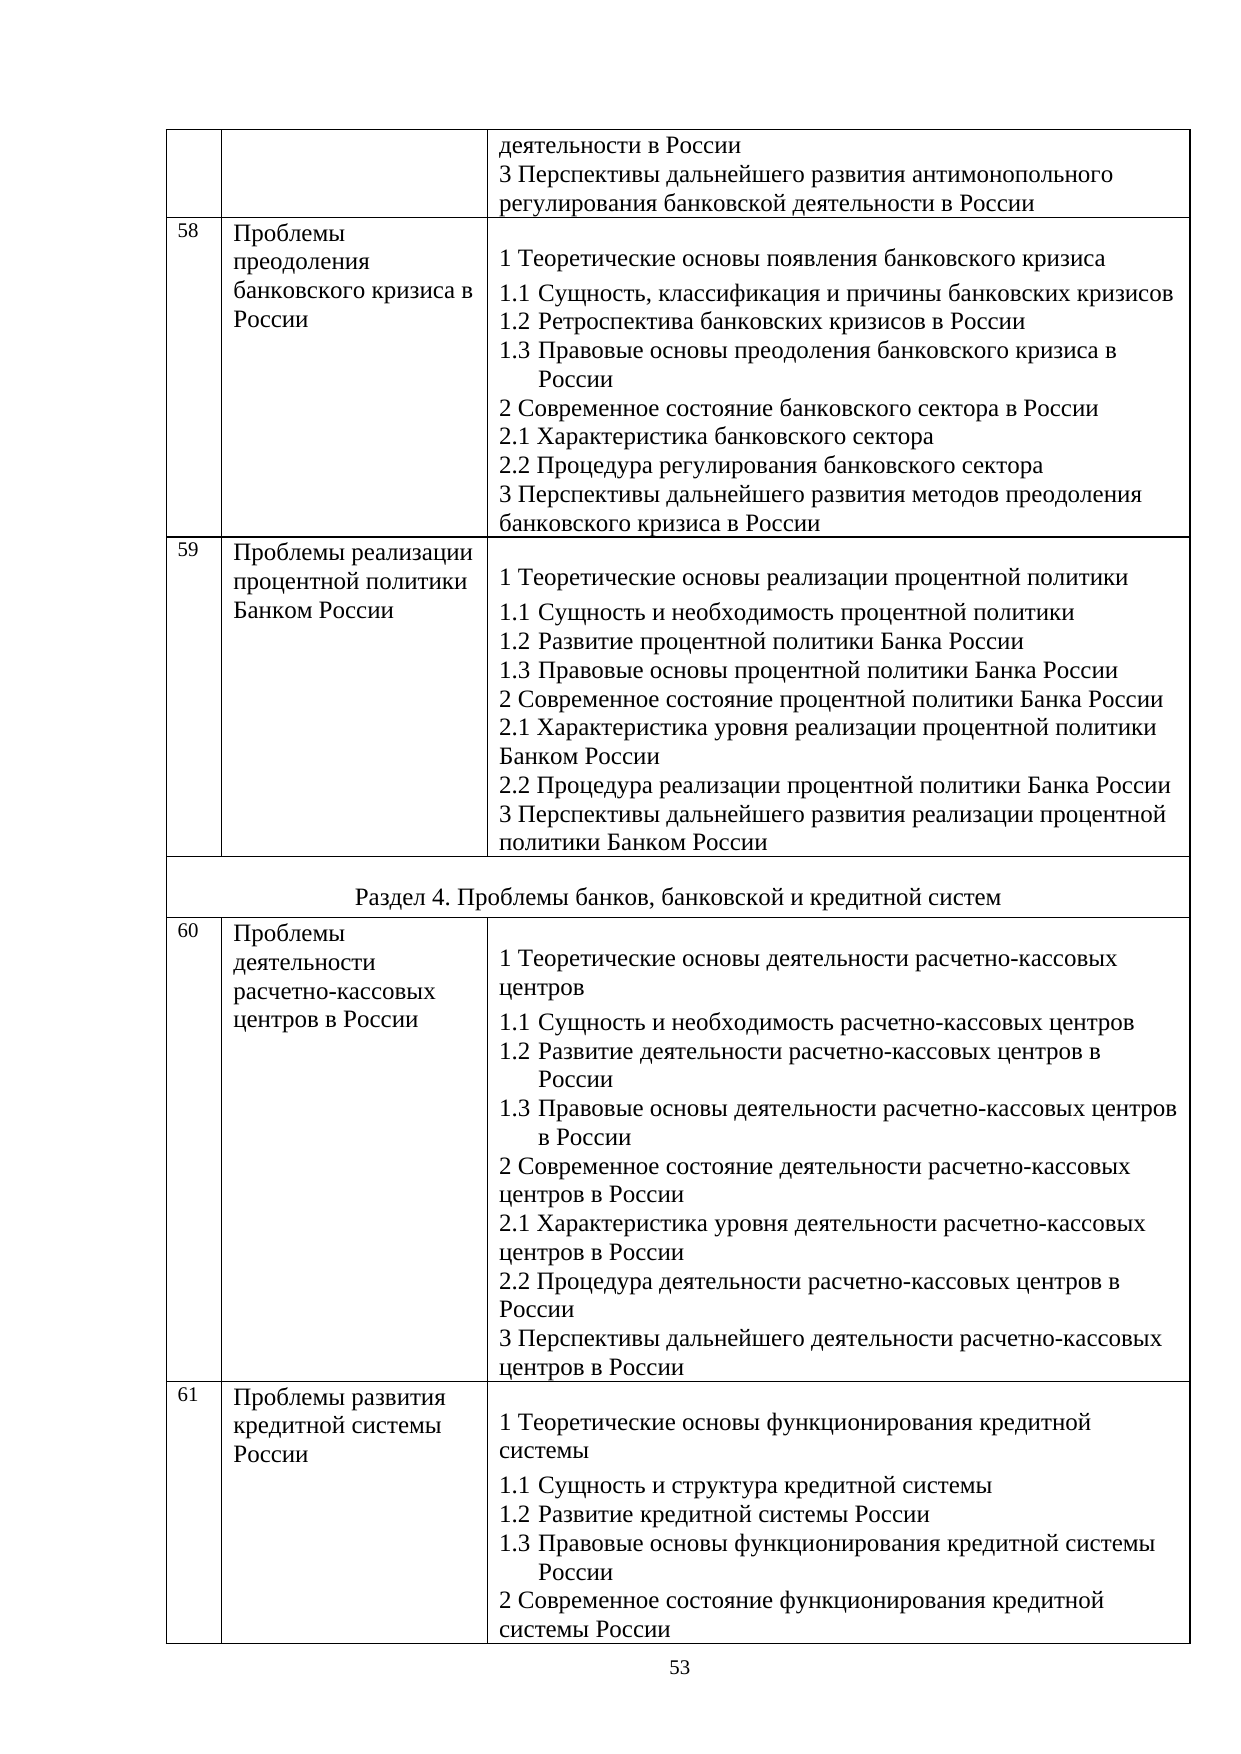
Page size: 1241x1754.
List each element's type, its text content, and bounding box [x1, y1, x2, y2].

table_cell Проблемы преодоления банковского кризиса в России [222, 218, 487, 536]
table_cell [488, 130, 1189, 217]
table_cell Раздел 4. Проблемы банков, банковской и кредитной систем [167, 857, 1189, 917]
table_cell [167, 218, 221, 536]
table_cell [488, 1382, 1189, 1643]
table_cell [167, 130, 221, 217]
table_cell [167, 538, 221, 856]
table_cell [222, 1382, 487, 1643]
table_cell 1 Теоретические основы деятельности расчетно-кассовых центров Сущность и необходимость расчетно-кассовых центров Развитие деятельности расчетно-кассовых центров в России Правовые основы деятельности расчетно-кассовых центров в России 2 Современное состояние деятельности расчетно-кассовых центров в России 2.1 Характеристика уровня деятельности расчетно-кассовых центров в России 2.2 Процедура деятельности расчетно-кассовых центров в России 3 Перспективы дальнейшего деятельности расчетно-кассовых центров в России [488, 918, 1189, 1381]
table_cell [222, 130, 487, 217]
table_cell 1 Теоретические основы реализации процентной политики Сущность и необходимость процентной политики Развитие процентной политики Банка России Правовые основы процентной политики Банка России 2 Современное состояние процентной политики Банка России 2.1 Характеристика уровня реализации процентной политики Банком России 2.2 Процедура реализации процентной политики Банка России 3 Перспективы дальнейшего развития реализации процентной политики Банком России [488, 538, 1189, 856]
table_cell Проблемы деятельности расчетно-кассовых центров в России [222, 918, 487, 1381]
table_cell [167, 1382, 221, 1643]
table_cell Проблемы реализации процентной политики Банком России [222, 538, 487, 856]
table_cell 1 Теоретические основы появления банковского кризиса Сущность, классификация и причины банковских кризисов Ретроспектива банковских кризисов в России Правовые основы преодоления банковского кризиса в России 2 Современное состояние банковского сектора в России 2.1 Характеристика банковского сектора 2.2 Процедура регулирования банковского сектора 3 Перспективы дальнейшего развития методов преодоления банковского кризиса в России [488, 218, 1189, 536]
table_cell [167, 918, 221, 1381]
